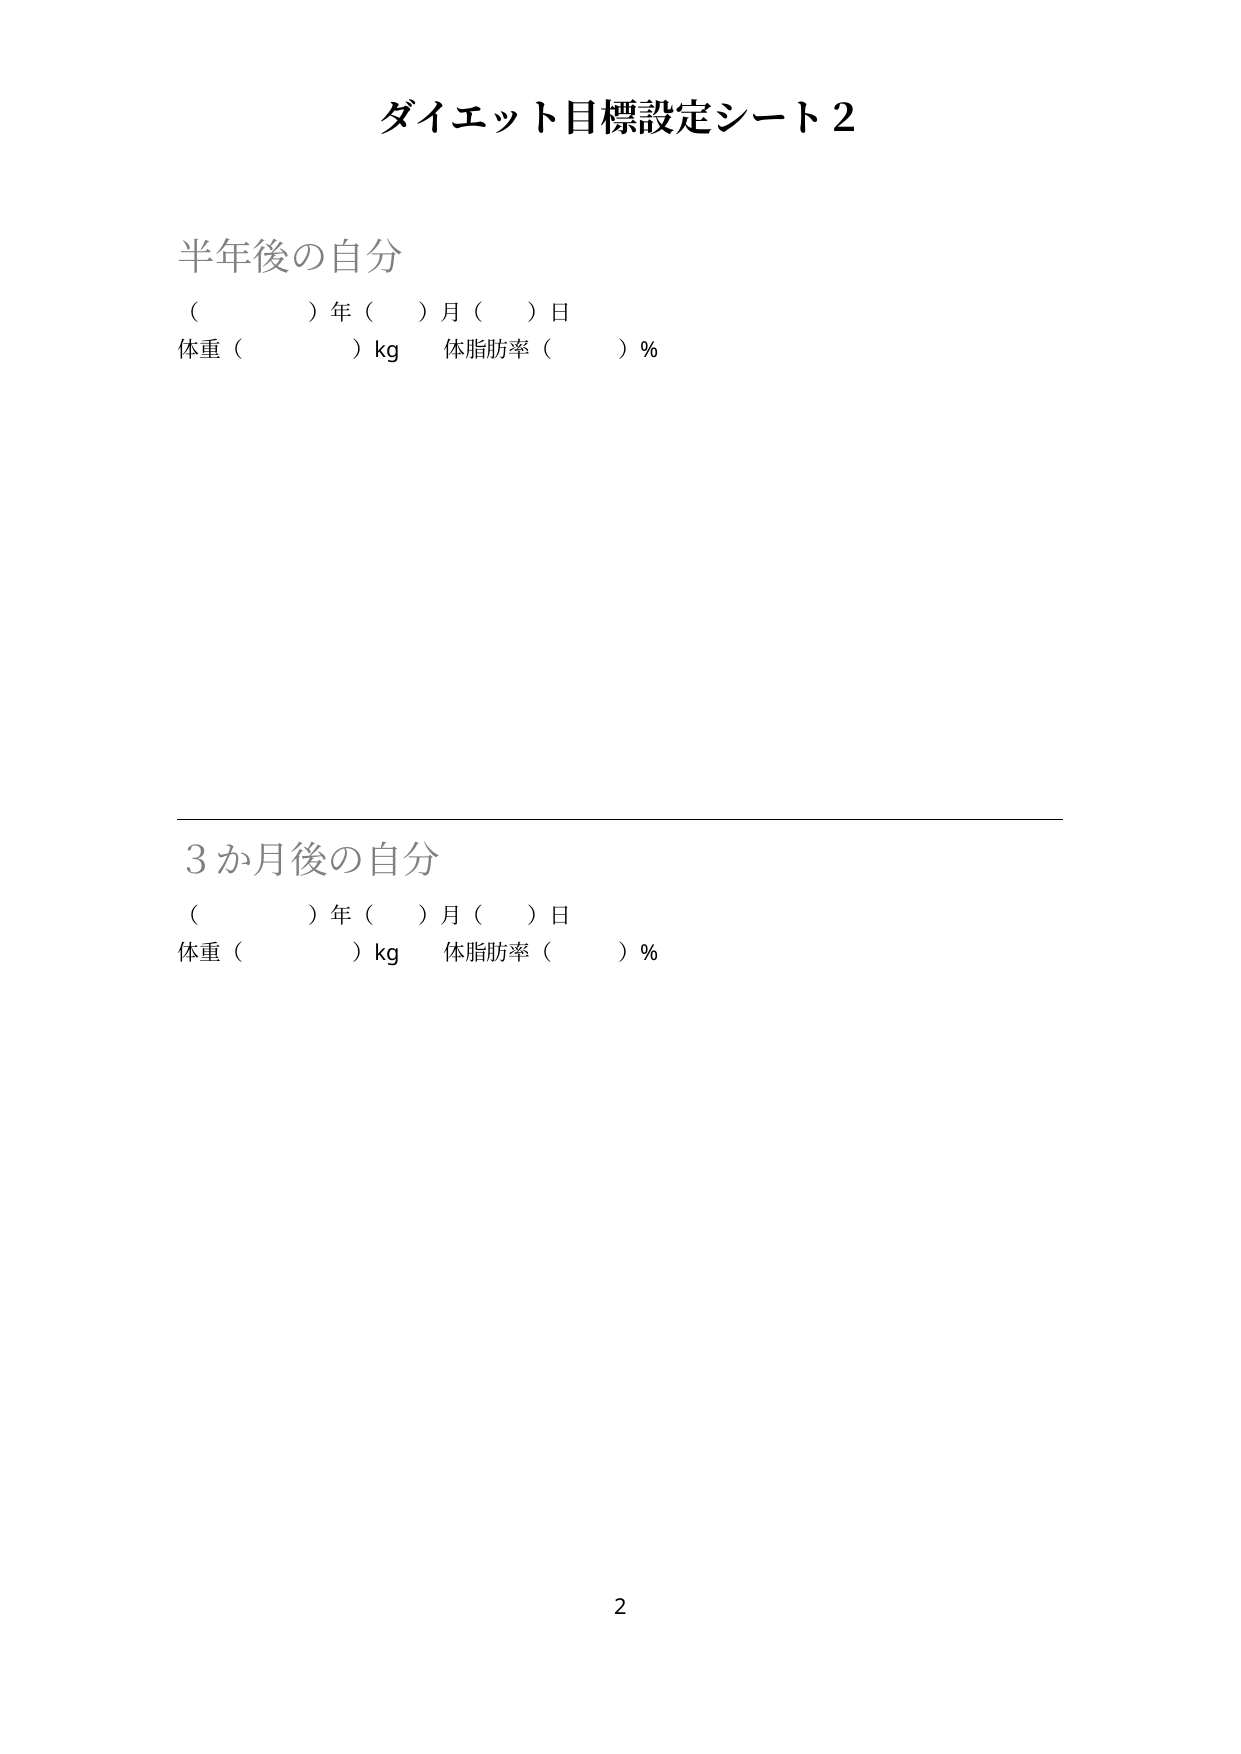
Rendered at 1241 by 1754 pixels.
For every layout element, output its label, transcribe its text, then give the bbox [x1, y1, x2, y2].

text 半年後の自分 [177, 217, 1063, 292]
text （ ）年（ ）月（ ）日 [177, 895, 1063, 932]
text ３か月後の自分 [177, 820, 1063, 895]
text 体重（ ）kg 体脂肪率（ ）% [177, 932, 1063, 970]
text （ ）年（ ）月（ ）日 [177, 292, 1063, 329]
text 体重（ ）kg 体脂肪率（ ）% [177, 329, 1063, 367]
